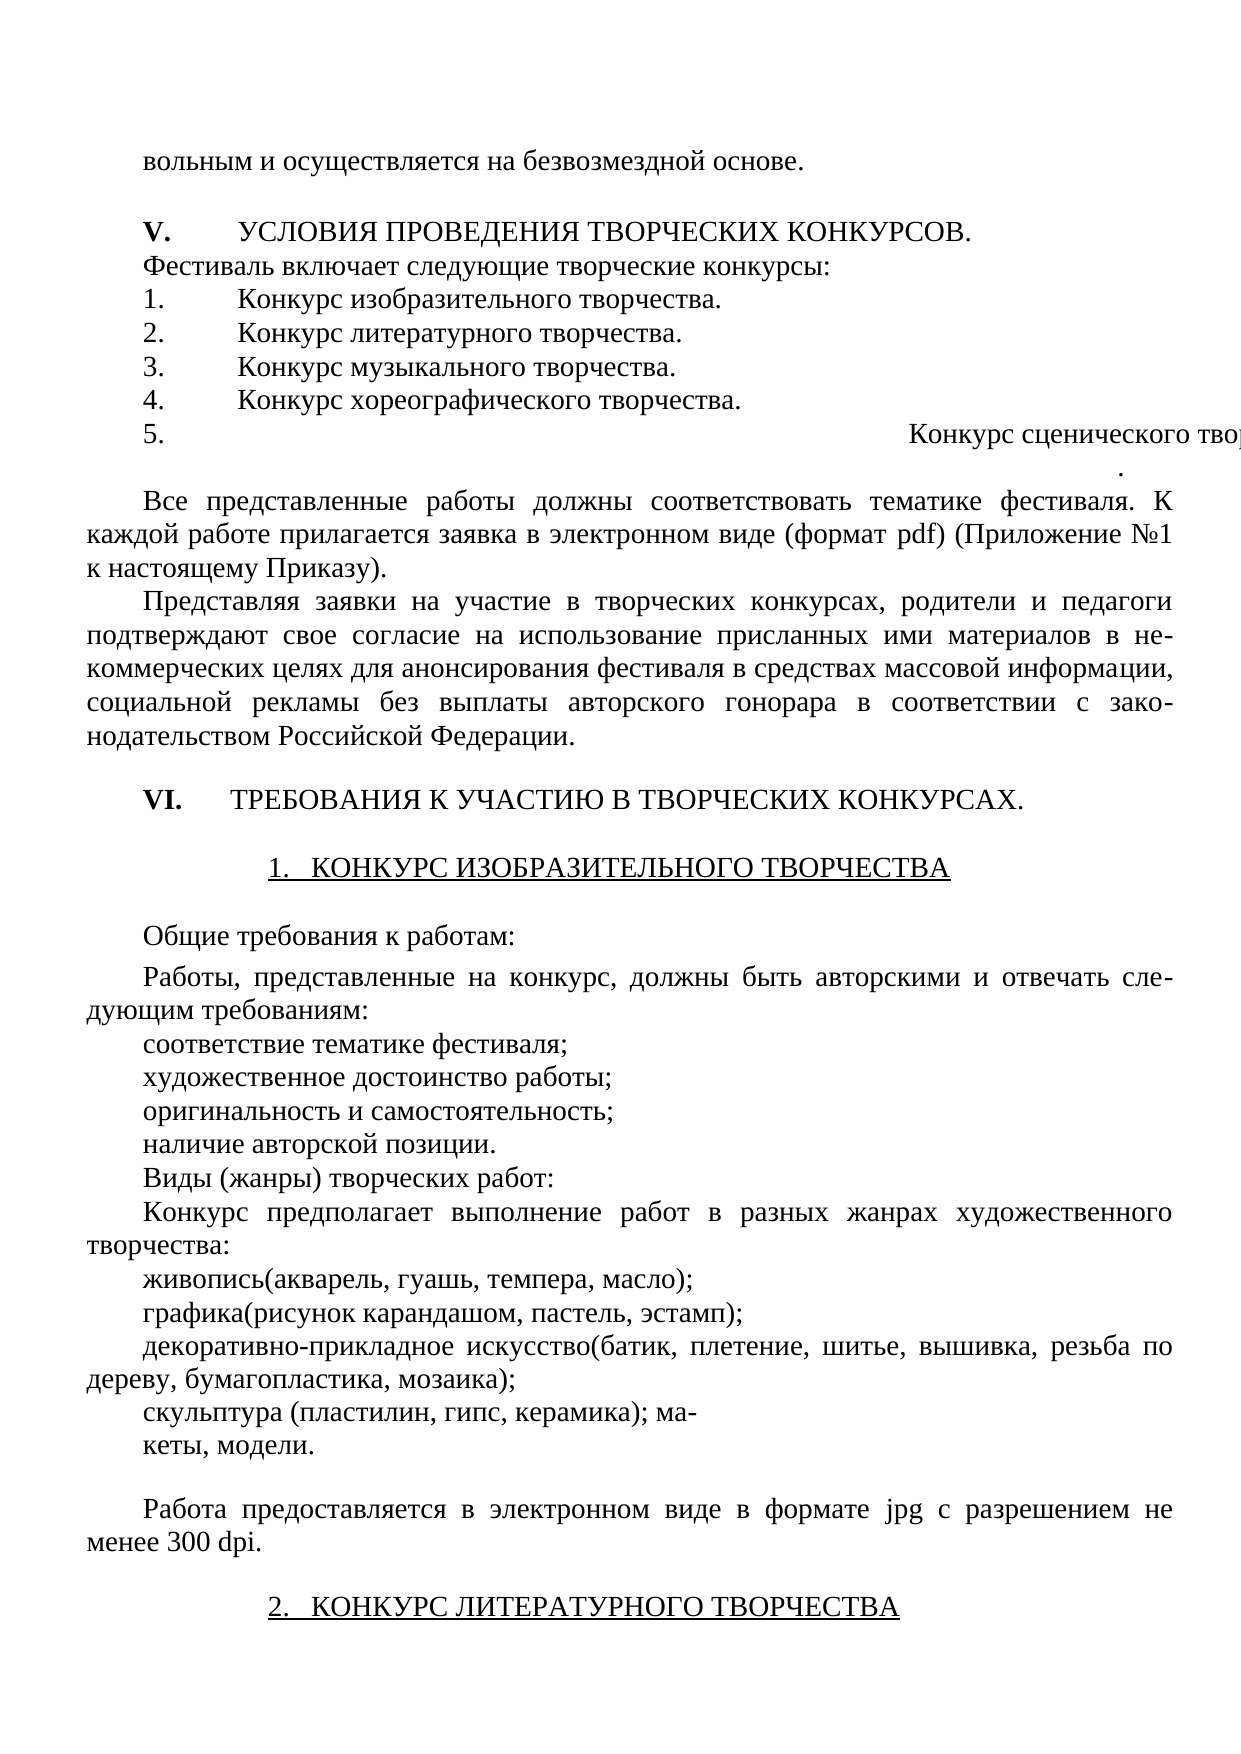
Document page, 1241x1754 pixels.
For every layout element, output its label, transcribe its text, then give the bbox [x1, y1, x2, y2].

list КОНКУРС ЛИТЕРАТУРНОГО ТВОРЧЕСТВА [143, 1593, 1177, 1622]
text Работы, представленные на конкурс, должны быть авторскими и отвечать следующим требованиям: [86, 959, 1173, 1026]
list Конкурс изобразительного творчества. [86, 282, 1177, 316]
text Представляя заявки на участие в творческих конкурсах, родители и педагоги подтверждают свое согласие на использование присланных ими материалов в некоммерческих целях для анонсирования фестиваля в средствах массовой информации, социальной рекламы без выплаты авторского гонорара в соответствии с законодательством Российской Федерации. [86, 584, 1173, 752]
text Конкурс предполагает выполнение работ в разных жанрах художественного творчества: [86, 1194, 1173, 1261]
text соответствие тематике фестиваля; художественное достоинство работы; оригинальность и самостоятельность; наличие авторской позиции. [143, 1026, 642, 1161]
list Конкурс хореографического творчества. [86, 383, 1177, 416]
list КОНКУРС ИЗОБРАЗИТЕЛЬНОГО ТВОРЧЕСТВА Общие требования к работам: [143, 823, 973, 959]
text живопись(акварель, гуашь, темпера, масло); графика(рисунок карандашом, пастель, эстамп); [143, 1261, 782, 1329]
text вольным и осуществляется на безвозмездной основе. [86, 144, 1173, 177]
text Виды (жанры) творческих работ: [86, 1161, 1177, 1194]
list УСЛОВИЯ ПРОВЕДЕНИЯ ТВОРЧЕСКИХ КОНКУРСОВ. [86, 215, 1177, 248]
list Конкурс музыкального творчества. [86, 349, 1177, 383]
text декоративно-прикладное искусство(батик, плетение, шитье, вышивка, резьба по дереву, бумагопластика, мозаика); [86, 1329, 1173, 1395]
list Конкурс сценического творчества. . [86, 416, 1177, 483]
text Фестиваль включает следующие творческие конкурсы: [86, 248, 1177, 282]
list ТРЕБОВАНИЯ К УЧАСТИЮ В ТВОРЧЕСКИХ КОНКУРСАХ. [86, 755, 1177, 823]
list Конкурс литературного творчества. [86, 316, 1177, 349]
text Все представленные работы должны соответствовать тематике фестиваля. К каждой работе прилагается заявка в электронном виде (формат pdf) (Приложение №1 к настоящему Приказу). [86, 483, 1173, 584]
text Работа предоставляется в электронном виде в формате jpg с разрешением не менее 300 dpi. [86, 1492, 1173, 1558]
text скульптура (пластилин, гипс, керамика); макеты, модели. [143, 1395, 746, 1461]
